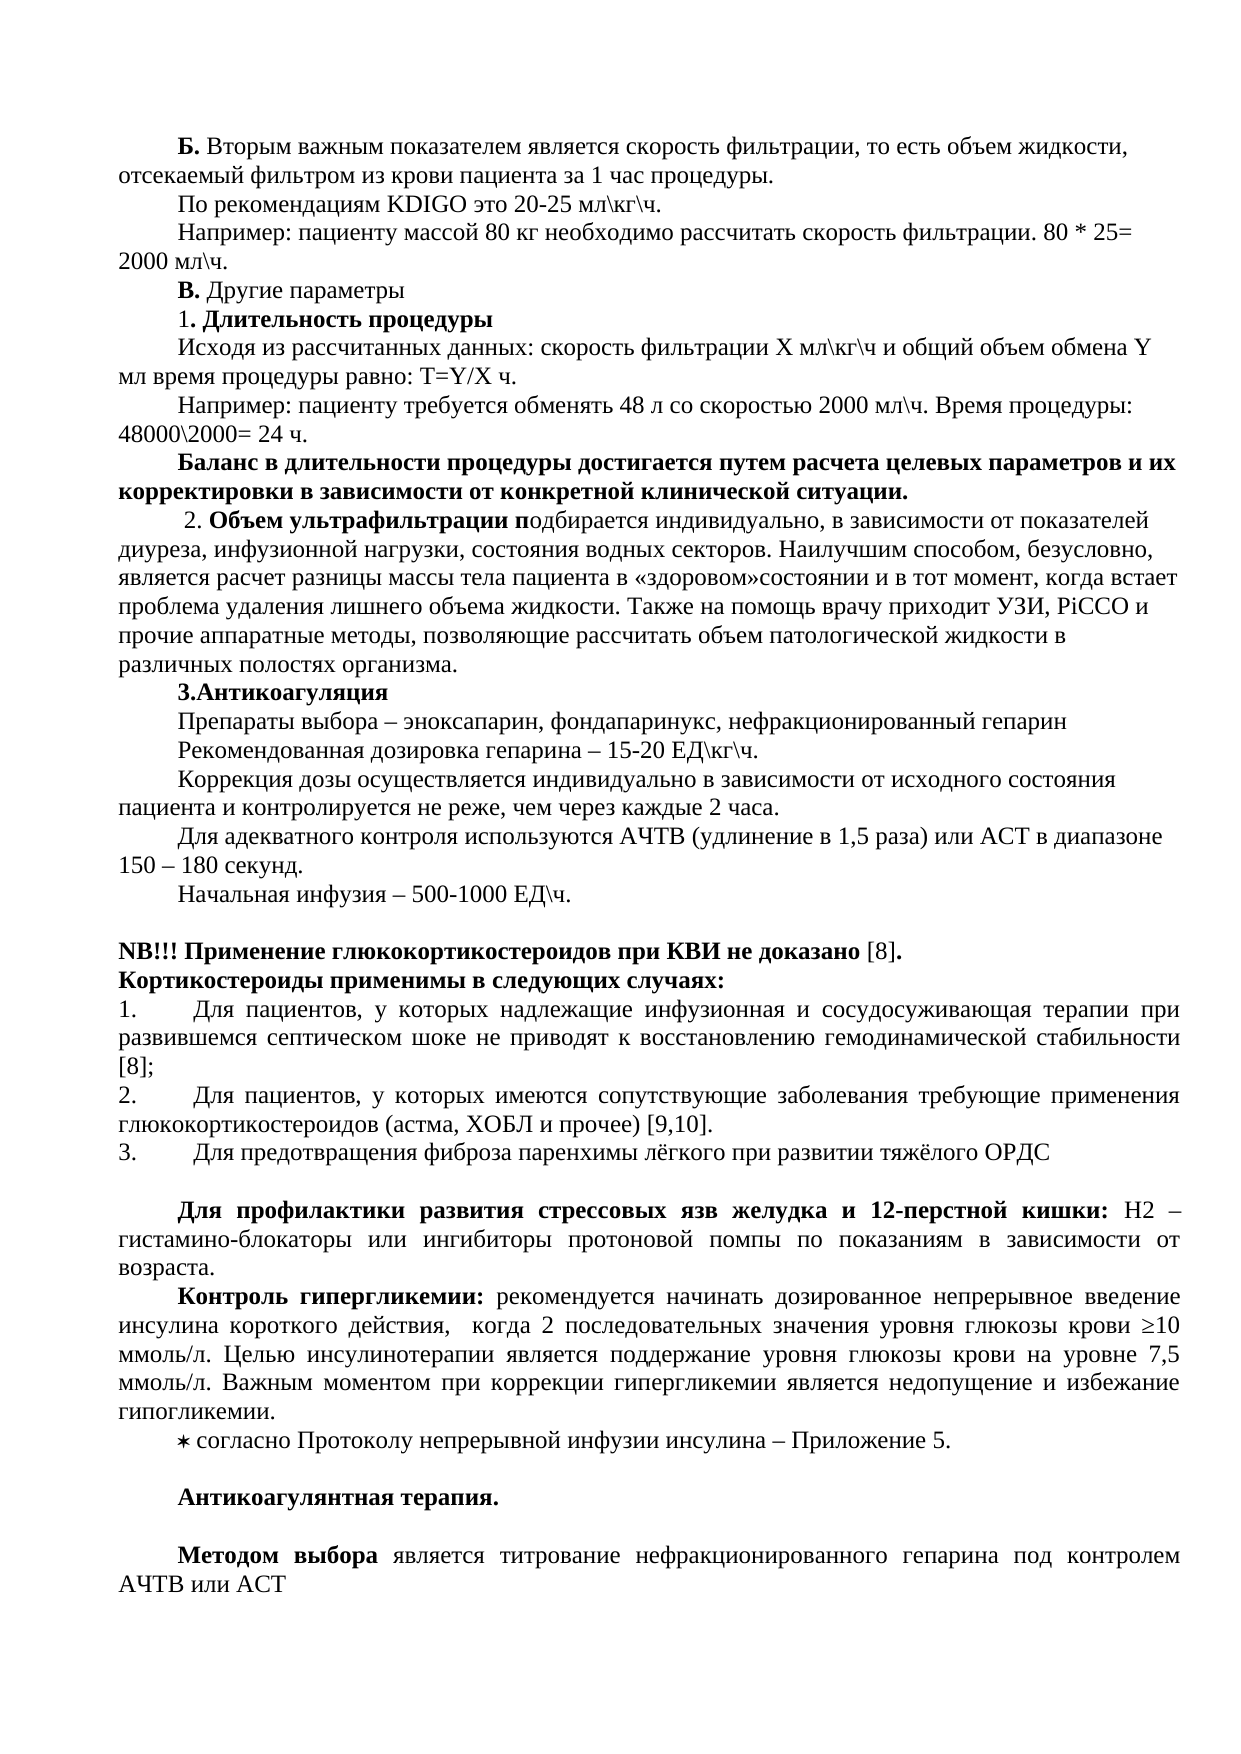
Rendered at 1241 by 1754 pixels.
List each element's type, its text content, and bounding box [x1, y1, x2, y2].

text Методом выбора является титрование нефракционированного гепарина под контролем АЧТВ или АСТ [118, 1540, 1181, 1597]
text Например: пациенту требуется обменять 48 л со скоростью 2000 мл\ч. Время процедуры: 48000\2000= 24 ч. [118, 390, 1181, 447]
text Баланс в длительности процедуры достигается путем расчета целевых параметров и их корректировки в зависимости от конкретной клинической ситуации. [118, 447, 1181, 505]
text В. Другие параметры [118, 275, 1181, 304]
list Для пациентов, у которых имеются сопутствующие заболевания требующие применения глюкокортикостероидов (астма, ХОБЛ и прочее) [9,10]. [118, 1080, 1181, 1137]
text 2. Объем ультрафильтрации подбирается индивидуально, в зависимости от показателей диуреза, инфузионной нагрузки, состояния водных секторов. Наилучшим способом, безусловно, является расчет разницы массы тела пациента в «здоровом»состоянии и в тот момент, когда встает проблема удаления лишнего объема жидкости. Также на помощь врачу приходит УЗИ, PiCCO и прочие аппаратные методы, позволяющие рассчитать объем патологической жидкости в различных полостях организма. [118, 505, 1181, 677]
text Для адекватного контроля используются АЧТВ (удлинение в 1,5 раза) или АСТ в диапазоне 150 – 180 секунд. [118, 821, 1181, 879]
text согласно Протоколу непрерывной инфузии инсулина – Приложение 5. [118, 1425, 1181, 1454]
text Контроль гипергликемии: рекомендуется начинать дозированное непрерывное введение инсулина короткого действия, когда 2 последовательных значения уровня глюкозы крови ≥10 ммоль/л. Целью инсулинотерапии является поддержание уровня глюкозы крови на уровне 7,5 ммоль/л. Важным моментом при коррекции гипергликемии является недопущение и избежание гипогликемии. [118, 1281, 1181, 1425]
text Препараты выбора – эноксапарин, фондапаринукс, нефракционированный гепарин [118, 706, 1181, 735]
list Для пациентов, у которых надлежащие инфузионная и сосудосуживающая терапии при развившемся септическом шоке не приводят к восстановлению гемодинамической стабильности [8]; [118, 994, 1181, 1080]
text NB!!! Применение глюкокортикостероидов при КВИ не доказано [8]. [118, 936, 1181, 965]
text Коррекция дозы осуществляется индивидуально в зависимости от исходного состояния пациента и контролируется не реже, чем через каждые 2 часа. [118, 764, 1181, 821]
text Например: пациенту массой 80 кг необходимо рассчитать скорость фильтрации. 80 * 25= 2000 мл\ч. [118, 217, 1181, 275]
text 3.Антикоагуляция [118, 677, 1181, 706]
text Антикоагулянтная терапия. [118, 1482, 1181, 1511]
text Б. Вторым важным показателем является скорость фильтрации, то есть объем жидкости, отсекаемый фильтром из крови пациента за 1 час процедуры. [118, 131, 1181, 189]
text Кортикостероиды применимы в следующих случаях: [118, 965, 1181, 994]
text Для профилактики развития стрессовых язв желудка и 12-перстной кишки: Н2 –гистамино-блокаторы или ингибиторы протоновой помпы по показаниям в зависимости от возраста. [118, 1195, 1181, 1281]
text 1. Длительность процедуры [118, 304, 1181, 332]
text Начальная инфузия – 500-1000 ЕД\ч. [118, 879, 1181, 907]
list Для предотвращения фиброза паренхимы лёгкого при развитии тяжёлого ОРДС [118, 1137, 1181, 1166]
text Исходя из рассчитанных данных: скорость фильтрации X мл\кг\ч и общий объем обмена Y мл время процедуры равно: T=Y/X ч. [118, 332, 1181, 390]
text Рекомендованная дозировка гепарина – 15-20 ЕД\кг\ч. [118, 735, 1181, 764]
text По рекомендациям KDIGO это 20-25 мл\кг\ч. [118, 189, 1181, 217]
